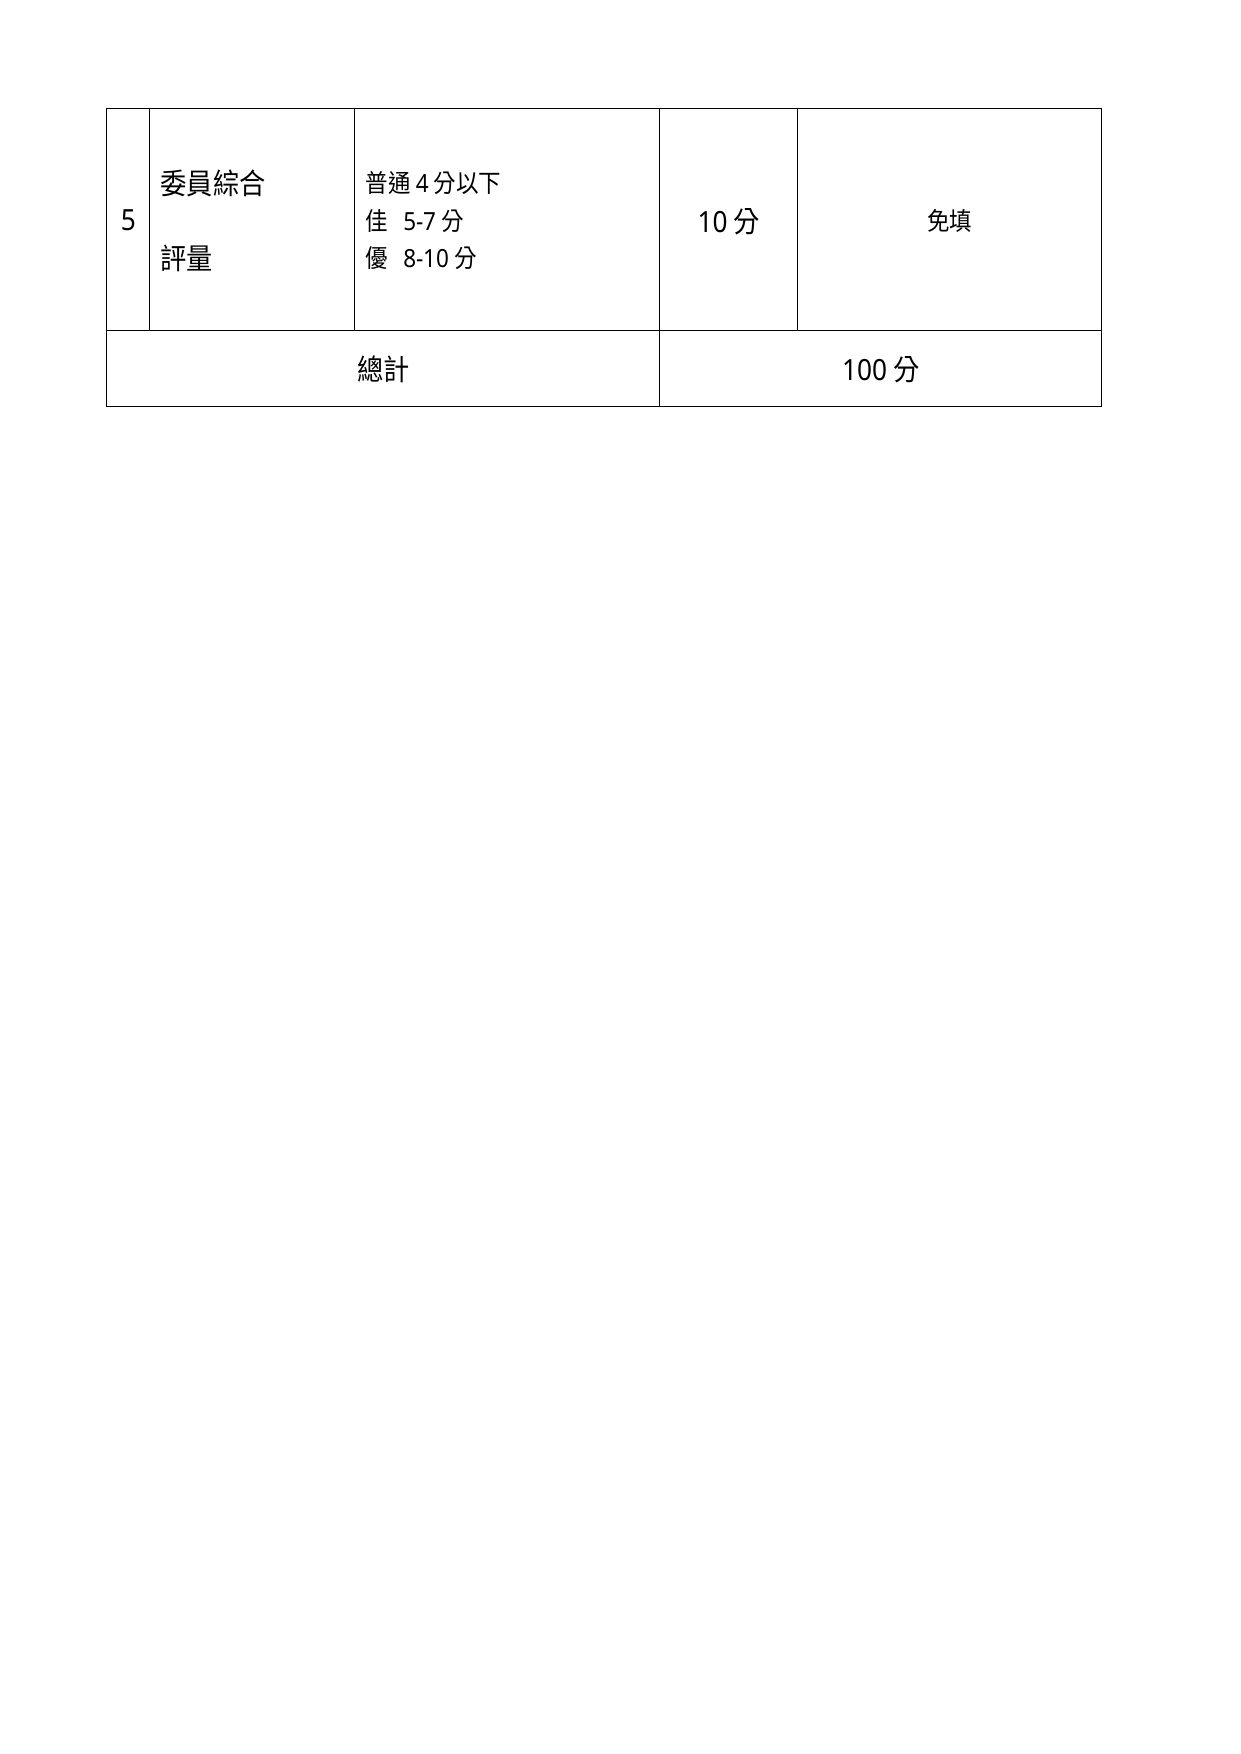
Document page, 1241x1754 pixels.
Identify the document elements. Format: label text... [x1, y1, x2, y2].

table_cell 免填 [798, 109, 1101, 329]
table_cell 10分 [660, 109, 797, 329]
table_cell 委員綜合 評量 [150, 109, 354, 329]
table_cell 5 [107, 109, 149, 329]
table_cell 100分 [660, 331, 1101, 406]
table_cell 總計 [107, 331, 659, 406]
table_cell 普通 4分以下 佳 5-7分 優 8-10分 [355, 109, 659, 329]
